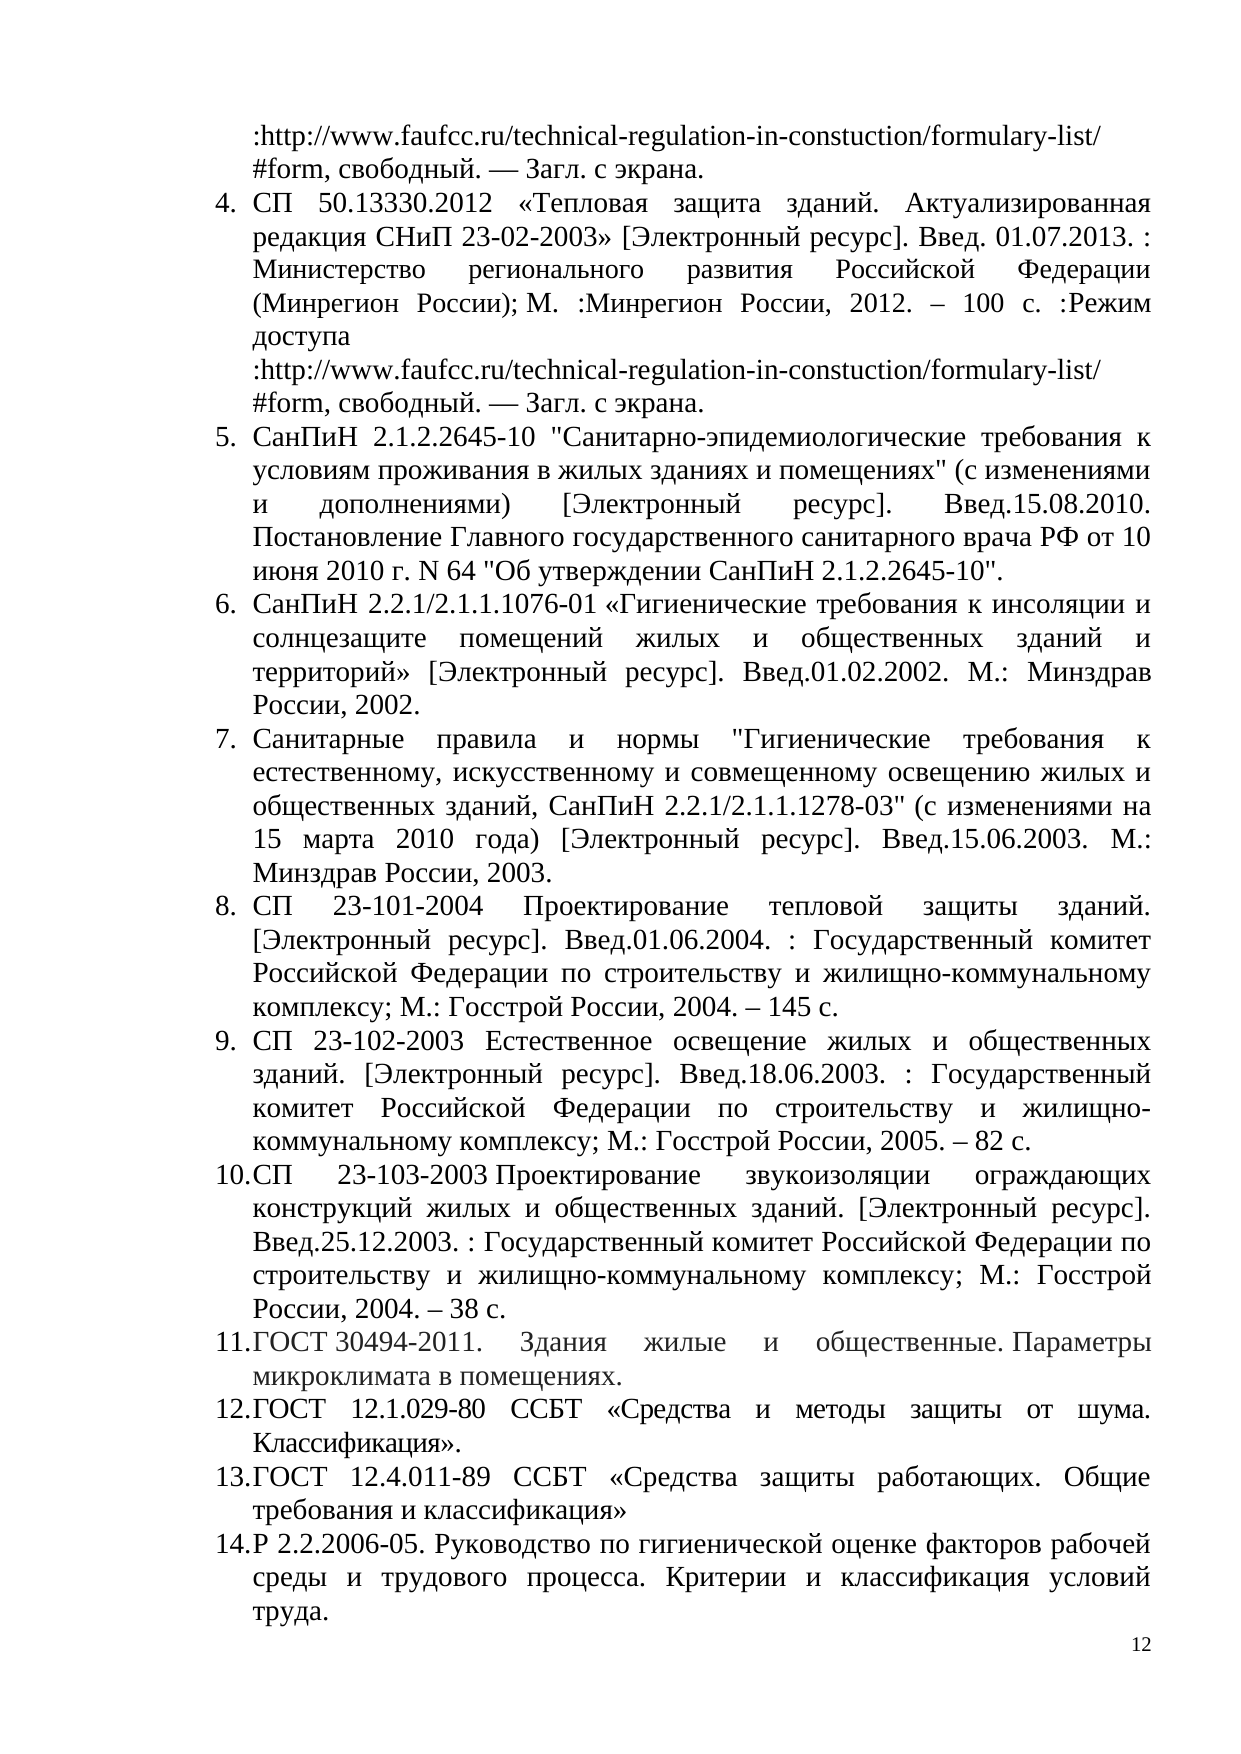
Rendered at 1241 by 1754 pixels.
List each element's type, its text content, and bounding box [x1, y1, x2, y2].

list СП 23-103-2003 Проектирование звукоизоляции ограждающих конструкций жилых и общественных зданий. [Электронный ресурс]. Введ.25.12.2003. : Государственный комитет Российской Федерации по строительству и жилищно-коммунальному комплексу; М.: Госстрой России, 2004. – 38 с. [215, 1157, 1152, 1324]
list СП 50.13330.2012 «Тепловая защита зданий. Актуализированная редакция СНиП 23-02-2003» [Электронный ресурс]. Введ. 01.07.2013. : Министерство регионального развития Российской Федерации (Минрегион России); М. :Минрегион России, 2012. – 100 с. :Режим доступа:http://www.faufcc.ru/technical-regulation-in-constuction/formulary-list/#form, свободный. — Загл. с экрана. [215, 185, 1152, 419]
list Санитарные правила и нормы "Гигиенические требования к естественному, искусственному и совмещенному освещению жилых и общественных зданий, СанПиН 2.2.1/2.1.1.1278-03" (с изменениями на 15 марта 2010 года) [Электронный ресурс]. Введ.15.06.2003. М.: Минздрав России, 2003. [215, 721, 1152, 888]
list СанПиН 2.2.1/2.1.1.1076-01 «Гигиенические требования к инсоляции и солнцезащите помещений жилых и общественных зданий и территорий» [Электронный ресурс]. Введ.01.02.2002. М.: Минздрав России, 2002. [215, 587, 1152, 721]
list СП 23-101-2004 Проектирование тепловой защиты зданий. [Электронный ресурс]. Введ.01.06.2004. : Государственный комитет Российской Федерации по строительству и жилищно-коммунальному комплексу; М.: Госстрой России, 2004. – 145 с. [215, 888, 1152, 1023]
list СП 23-102-2003 Естественное освещение жилых и общественных зданий. [Электронный ресурс]. Введ.18.06.2003. : Государственный комитет Российской Федерации по строительству и жилищно-коммунальному комплексу; М.: Госстрой России, 2005. – 82 с. [215, 1023, 1152, 1157]
list Р 2.2.2006-05. Руководство по гигиенической оценке факторов рабочей среды и трудового процесса. Критерии и классификация условий труда. [215, 1526, 1152, 1626]
list ГОСТ 12.4.011-89 ССБТ «Средства защиты работающих. Общие требования и классификация» [215, 1459, 1152, 1526]
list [215, 118, 1152, 185]
list СанПиН 2.1.2.2645-10 "Санитарно-эпидемиологические требования к условиям проживания в жилых зданиях и помещениях" (с изменениями и дополнениями) [Электронный ресурс]. Введ.15.08.2010. Постановление Главного государственного санитарного врача РФ от 10 июня 2010 г. N 64 "Об утверждении СанПиН 2.1.2.2645-10". [215, 419, 1152, 587]
list ГОСТ 30494-2011. Здания жилые и общественные. Параметры микроклимата в помещениях. [215, 1324, 1152, 1392]
list ГОСТ 12.1.029-80 ССБТ «Средства и методы защиты от шума. Классификация». [215, 1392, 1152, 1459]
